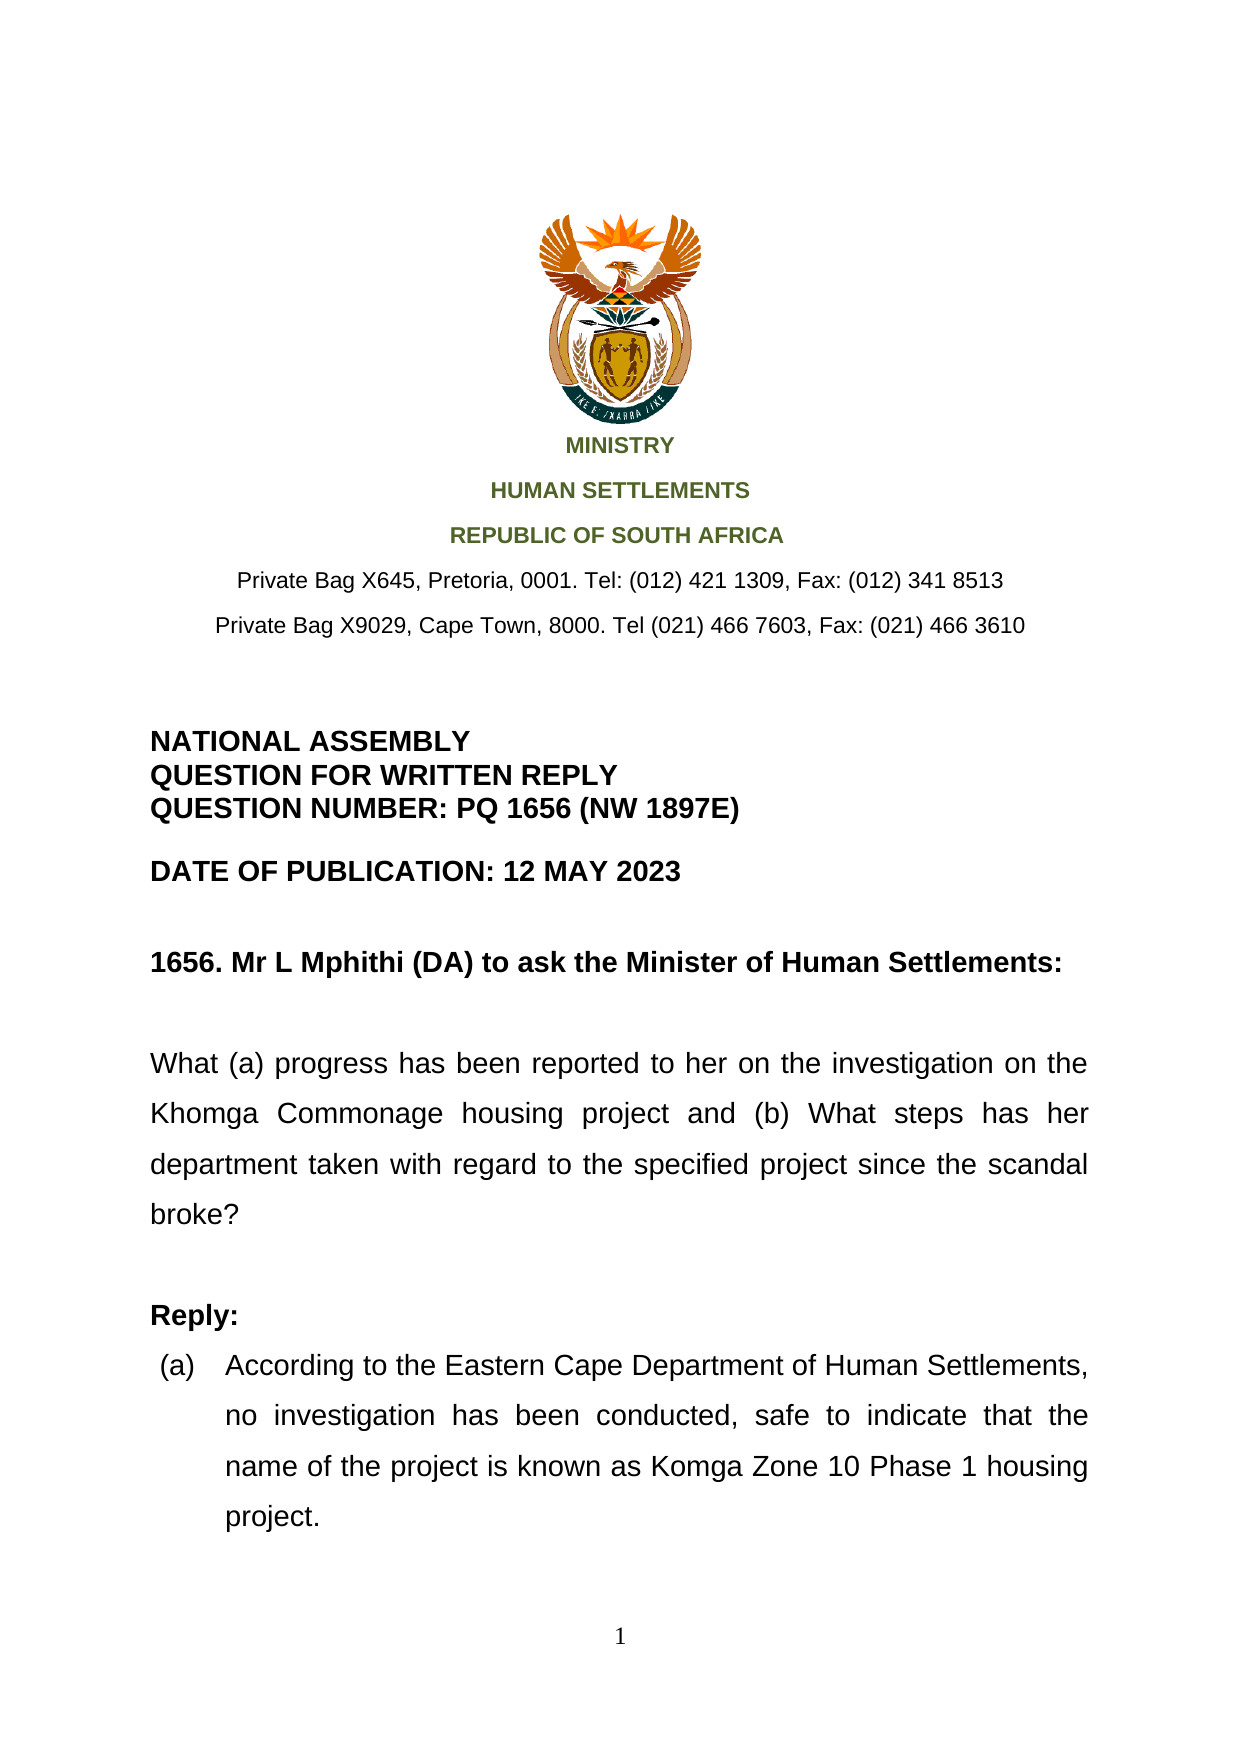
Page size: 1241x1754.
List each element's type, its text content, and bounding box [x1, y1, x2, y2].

text Private Bag X645, Pretoria, 0001. Tel: (012) 421 1309, Fax: (012) 341 8513 [150, 567, 1090, 593]
text NATIONAL ASSEMBLY [150, 724, 1090, 758]
text QUESTION NUMBER: PQ 1656 (NW 1897E) [150, 791, 1090, 825]
text What (a) progress has been reported to her on the investigation on the Khomga Commonage housing project and (b) What steps has her department taken with regard to the specified project since the scandal broke? [150, 1046, 1090, 1231]
text QUESTION FOR WRITTEN REPLY [150, 758, 1090, 791]
text HUMAN SETTLEMENTS [150, 477, 1090, 503]
text 1656. Mr L Mphithi (DA) to ask the Minister of Human Settlements: [150, 946, 1090, 979]
text DATE OF PUBLICATION: 12 MAY 2023 [150, 854, 1090, 888]
text REPUBLIC OF SOUTH AFRICA [150, 522, 1090, 548]
text Reply: [150, 1298, 1090, 1331]
text Private Bag X9029, Cape Town, 8000. Tel (021) 466 7603, Fax: (021) 466 3610 [150, 612, 1090, 638]
text MINISTRY [150, 432, 1090, 458]
picture [526, 206, 714, 429]
list According to the Eastern Cape Department of Human Settlements, no investigation has been conducted, safe to indicate that the name of the project is known as Komga Zone 10 Phase 1 housing project. [159, 1348, 1090, 1532]
